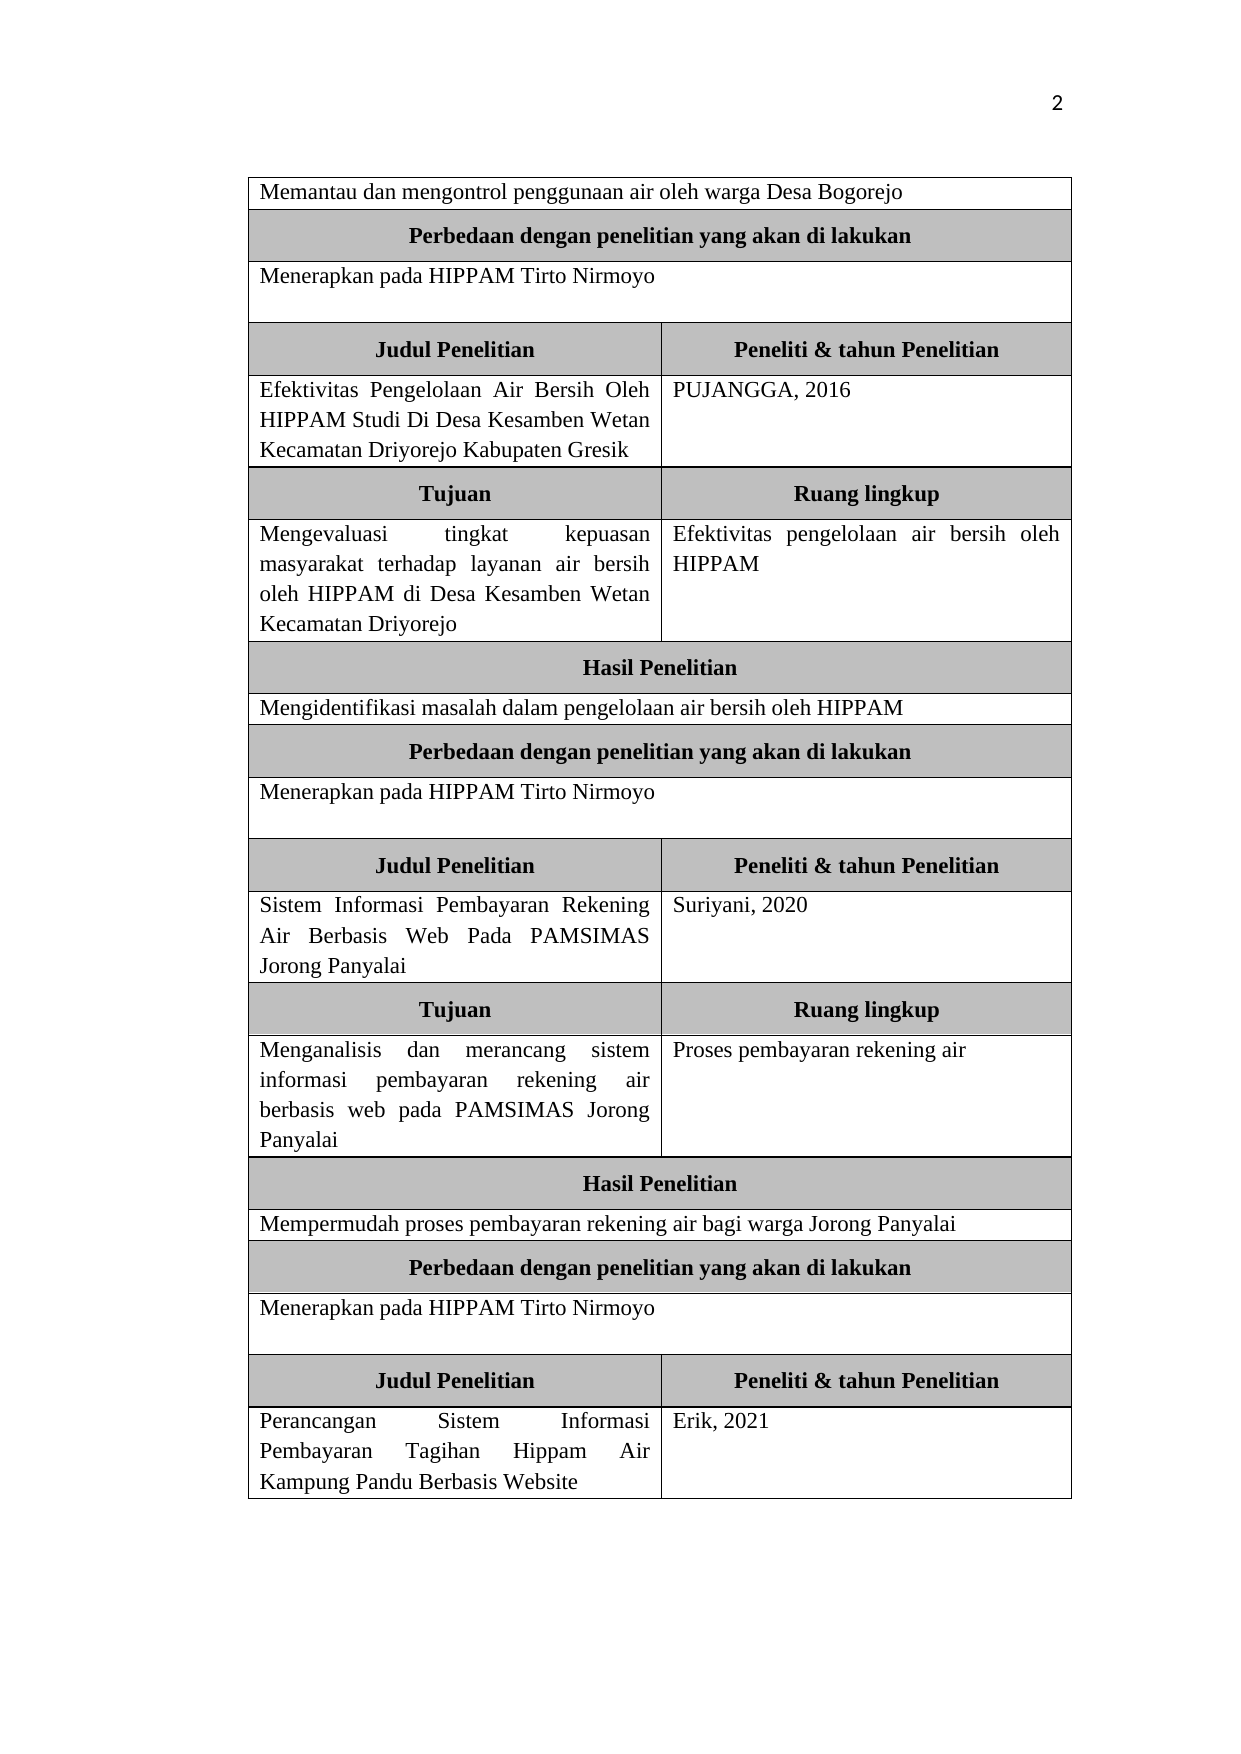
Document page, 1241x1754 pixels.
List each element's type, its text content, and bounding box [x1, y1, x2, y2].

table_cell Menganalisis dan merancang sistem informasi pembayaran rekening air berbasis web pada PAMSIMAS Jorong Panyalai [249, 1036, 661, 1156]
table_cell Judul Penelitian [249, 1355, 661, 1406]
table_cell PUJANGGA, 2016 [662, 376, 1071, 466]
table_cell Perbedaan dengan penelitian yang akan di lakukan [249, 1241, 1071, 1292]
table_cell Perbedaan dengan penelitian yang akan di lakukan [249, 725, 1071, 777]
table_cell Proses pembayaran rekening air [662, 1036, 1071, 1156]
table_cell Peneliti & tahun Penelitian [662, 1355, 1071, 1406]
table_cell Erik, 2021 [662, 1408, 1071, 1498]
table_cell Hasil Penelitian [249, 642, 1071, 693]
table_cell Tujuan [249, 983, 661, 1034]
table_cell Menerapkan pada HIPPAM Tirto Nirmoyo [249, 778, 1071, 838]
table_cell Ruang lingkup [662, 983, 1071, 1034]
table_cell Ruang lingkup [662, 468, 1071, 519]
table_cell Judul Penelitian [249, 323, 661, 375]
table_cell Mengidentifikasi masalah dalam pengelolaan air bersih oleh HIPPAM [249, 694, 1071, 724]
table_cell Perancangan Sistem Informasi Pembayaran Tagihan Hippam Air Kampung Pandu Berbasis Website [249, 1408, 661, 1498]
table_cell Perbedaan dengan penelitian yang akan di lakukan [249, 210, 1071, 261]
table_cell Memantau dan mengontrol penggunaan air oleh warga Desa Bogorejo [249, 178, 1071, 208]
table_cell Tujuan [249, 468, 661, 519]
table_cell Sistem Informasi Pembayaran Rekening Air Berbasis Web Pada PAMSIMAS Jorong Panyalai [249, 892, 661, 982]
table_cell Mengevaluasi tingkat kepuasan masyarakat terhadap layanan air bersih oleh HIPPAM di Desa Kesamben Wetan Kecamatan Driyorejo [249, 520, 661, 641]
table_cell Peneliti & tahun Penelitian [662, 323, 1071, 375]
table_cell Efektivitas Pengelolaan Air Bersih Oleh HIPPAM Studi Di Desa Kesamben Wetan Kecamatan Driyorejo Kabupaten Gresik [249, 376, 661, 466]
table_cell Judul Penelitian [249, 839, 661, 891]
table_cell Efektivitas pengelolaan air bersih oleh HIPPAM [662, 520, 1071, 641]
table_cell Menerapkan pada HIPPAM Tirto Nirmoyo [249, 1294, 1071, 1354]
table_cell Mempermudah proses pembayaran rekening air bagi warga Jorong Panyalai [249, 1210, 1071, 1240]
table_cell Peneliti & tahun Penelitian [662, 839, 1071, 891]
table_cell Hasil Penelitian [249, 1158, 1071, 1209]
table_cell Menerapkan pada HIPPAM Tirto Nirmoyo [249, 262, 1071, 322]
table_cell Suriyani, 2020 [662, 892, 1071, 982]
